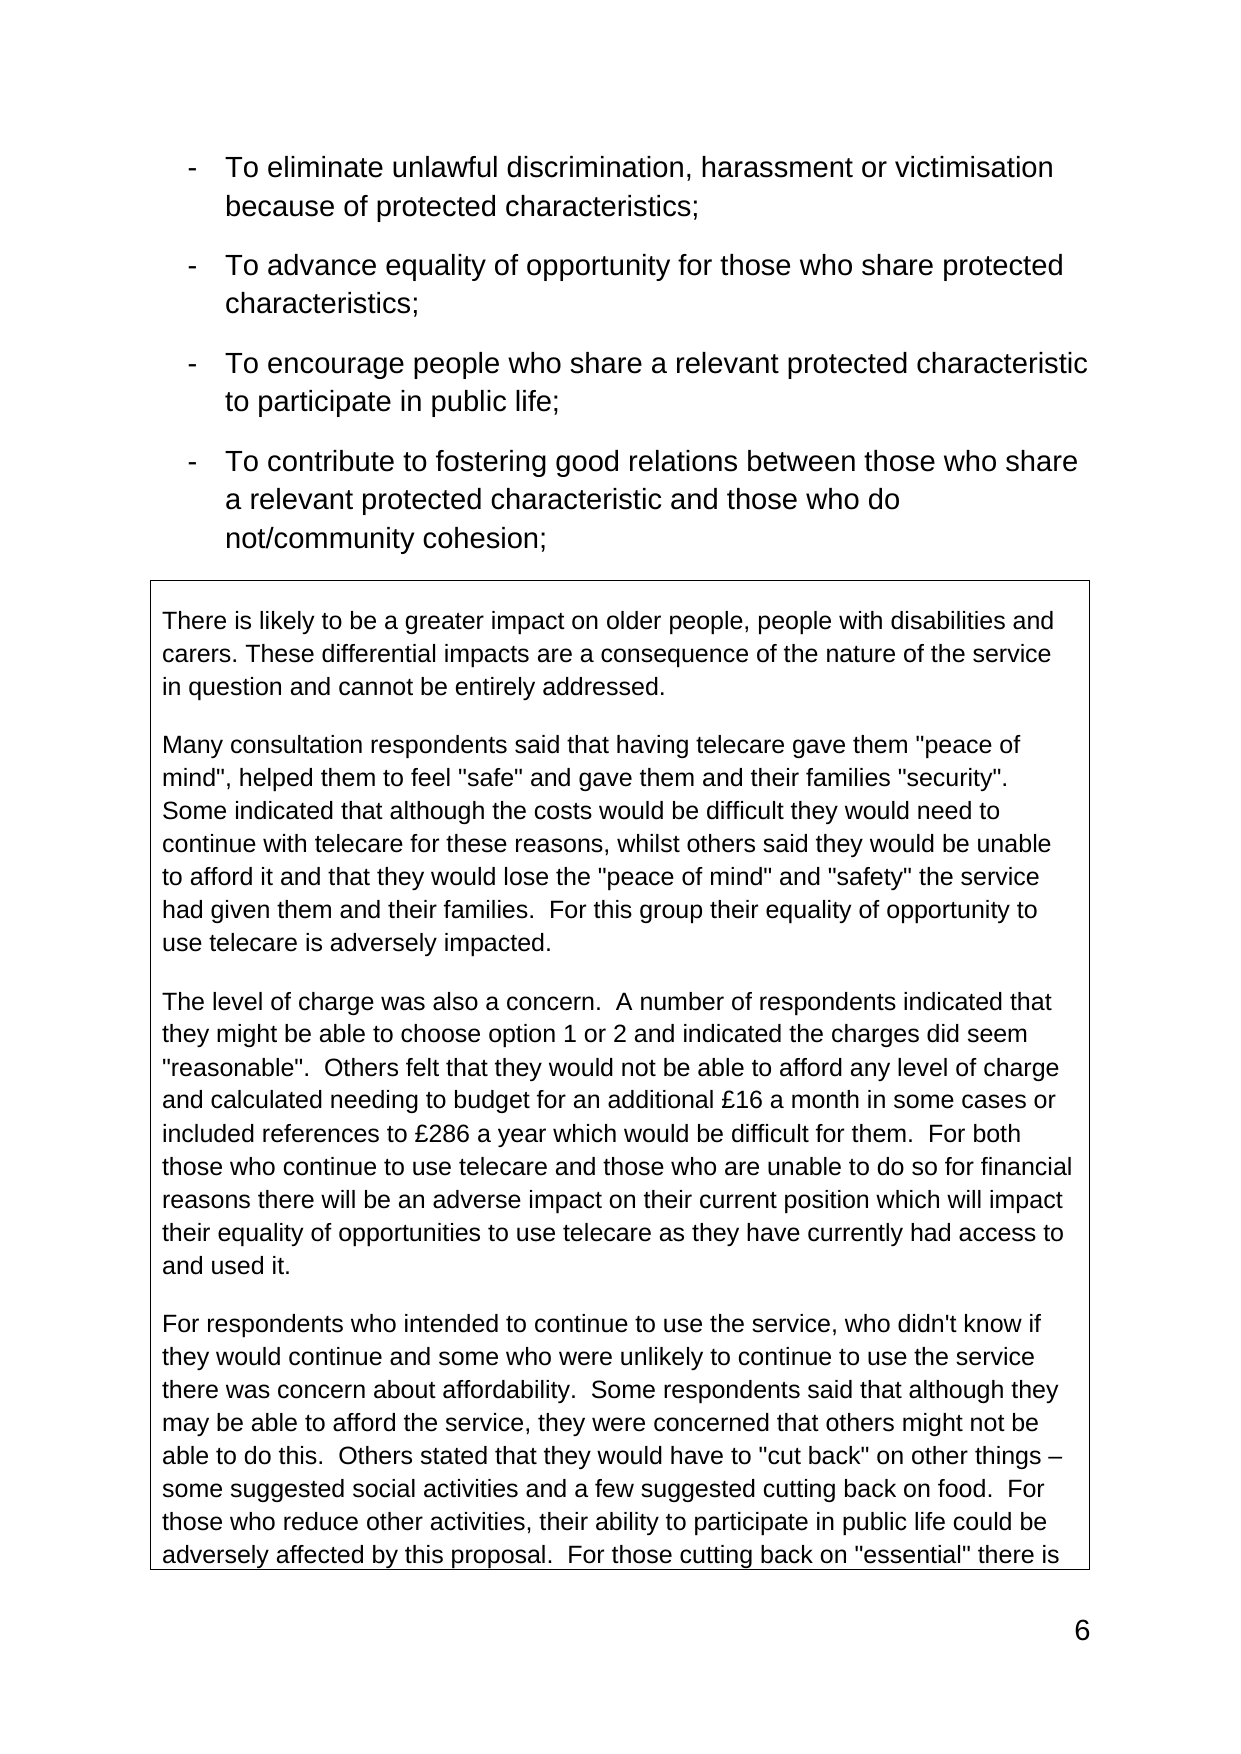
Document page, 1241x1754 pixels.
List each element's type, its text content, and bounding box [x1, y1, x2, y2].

text - To eliminate unlawful discrimination, harassment or victimisation because of protected characteristics; [187, 150, 1090, 222]
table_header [151, 581, 1089, 1568]
text - To encourage people who share a relevant protected characteristic to participate in public life; [187, 346, 1090, 418]
list To contribute to fostering good relations between those who share a relevant protected characteristic and those who do not/community cohesion; [187, 444, 1090, 554]
text - To advance equality of opportunity for those who share protected characteristics; [187, 248, 1090, 320]
